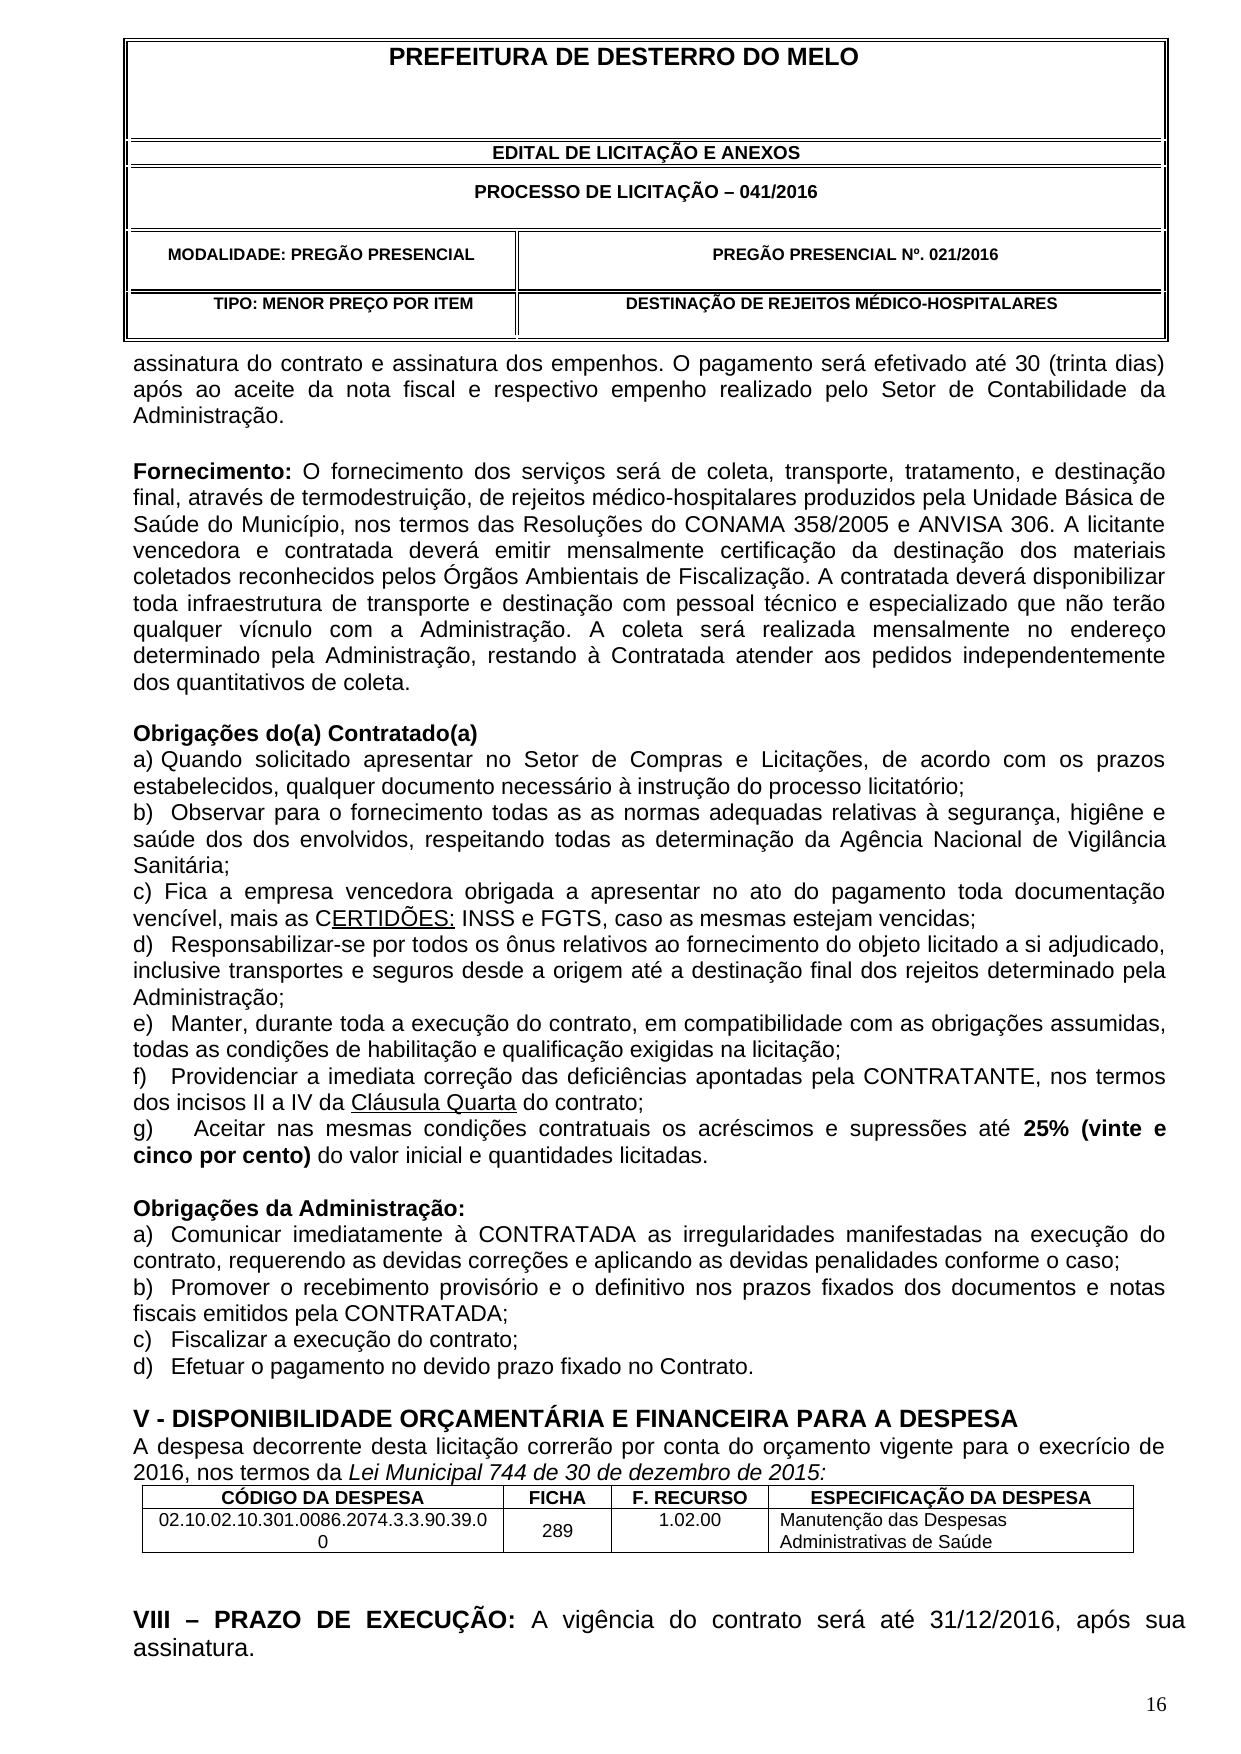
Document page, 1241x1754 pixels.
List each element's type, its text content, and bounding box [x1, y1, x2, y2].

table_cell 289 [504, 1509, 611, 1552]
text d) Responsabilizar-se por todos os ônus relativos ao fornecimento do objeto licitado a si adjudicado, inclusive transportes e seguros desde a origem até a destinação final dos rejeitos determinado pela Administração; [133, 931, 1167, 1010]
text e) Manter, durante toda a execução do contrato, em compatibilidade com as obrigações assumidas, todas as condições de habilitação e qualificação exigidas na licitação; [133, 1010, 1167, 1063]
table_header CÓDIGO DA DESPESA [143, 1486, 503, 1508]
text b) Observar para o fornecimento todas as as normas adequadas relativas à segurança, higiêne e saúde dos dos envolvidos, respeitando todas as determinação da Agência Nacional de Vigilância Sanitária; [133, 799, 1167, 878]
text V - DISPONIBILIDADE ORÇAMENTÁRIA E FINANCEIRA PARA A DESPESA [133, 1404, 1187, 1433]
table_header F. RECURSO [612, 1486, 768, 1508]
list Fornecimento: O fornecimento dos serviços será de coleta, transporte, tratamento, e destinação final, através de termodestruição, de rejeitos médico-hospitalares produzidos pela Unidade Básica de Saúde do Município, nos termos das Resoluções do CONAMA 358/2005 e ANVISA 306. A licitante vencedora e contratada deverá emitir mensalmente certificação da destinação dos materiais coletados reconhecidos pelos Órgãos Ambientais de Fiscalização. A contratada deverá disponibilizar toda infraestrutura de transporte e destinação com pessoal técnico e especializado que não terão qualquer vícnulo com a Administração. A coleta será realizada mensalmente no endereço determinado pela Administração, restando à Contratada atender aos pedidos independentemente dos quantitativos de coleta. [133, 458, 1166, 695]
table_header FICHA [504, 1486, 611, 1508]
table_cell Manutenção das Despesas Administrativas de Saúde [769, 1509, 1133, 1552]
text b) Promover o recebimento provisório e o definitivo nos prazos fixados dos documentos e notas fiscais emitidos pela CONTRATADA; [133, 1273, 1167, 1326]
text a) Comunicar imediatamente à CONTRATADA as irregularidades manifestadas na execução do contrato, requerendo as devidas correções e aplicando as devidas penalidades conforme o caso; [133, 1221, 1167, 1273]
text Obrigações do(a) Contratado(a) [133, 720, 1167, 746]
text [133, 350, 1167, 429]
text A despesa decorrente desta licitação correrão por conta do orçamento vigente para o execrício de 2016, nos termos da Lei Municipal 744 de 30 de dezembro de 2015: [133, 1433, 1167, 1485]
text Obrigações da Administração: [133, 1194, 1167, 1221]
text g) Aceitar nas mesmas condições contratuais os acréscimos e supressões até 25% (vinte e cinco por cento) do valor inicial e quantidades licitadas. [133, 1115, 1167, 1168]
text c) Fiscalizar a execução do contrato; [133, 1326, 1167, 1353]
table_header ESPECIFICAÇÃO DA DESPESA [769, 1486, 1133, 1508]
text a) Quando solicitado apresentar no Setor de Compras e Licitações, de acordo com os prazos estabelecidos, qualquer documento necessário à instrução do processo licitatório; [133, 746, 1167, 799]
table_cell 1.02.00 [612, 1509, 768, 1552]
table_cell 02.10.02.10.301.0086.2074.3.3.90.39.00 [143, 1509, 503, 1552]
text c) Fica a empresa vencedora obrigada a apresentar no ato do pagamento toda documentação vencível, mais as CERTIDÕES: INSS e FGTS, caso as mesmas estejam vencidas; [133, 878, 1167, 931]
text f) Providenciar a imediata correção das deficiências apontadas pela CONTRATANTE, nos termos dos incisos II a IV da Cláusula Quarta do contrato; [133, 1063, 1167, 1115]
text VIII – PRAZO DE EXECUÇÃO: A vigência do contrato será até 31/12/2016, após sua assinatura. [133, 1604, 1187, 1662]
text d) Efetuar o pagamento no devido prazo fixado no Contrato. [133, 1353, 1167, 1379]
